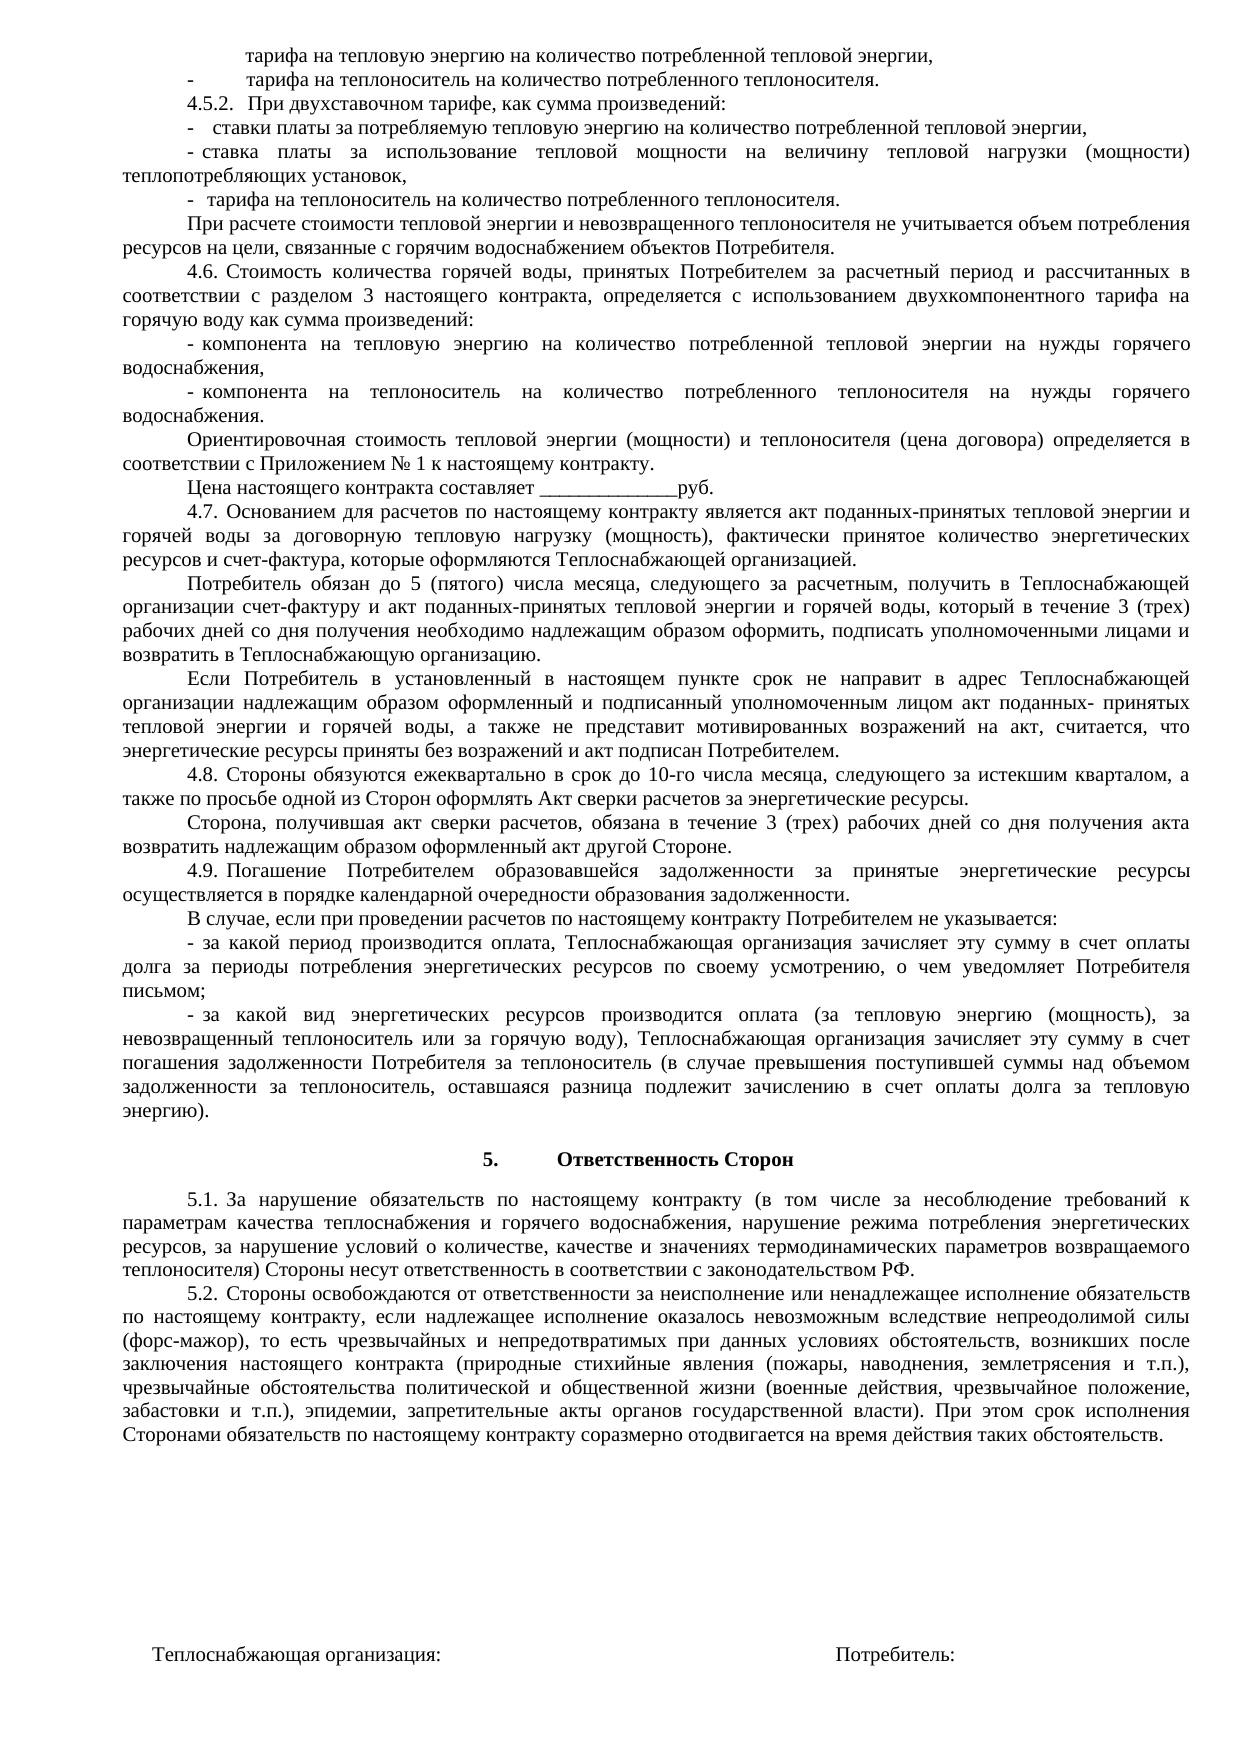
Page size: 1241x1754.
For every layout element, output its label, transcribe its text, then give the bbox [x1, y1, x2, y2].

list тарифа на теплоноситель на количество потребленного теплоносителя. [122, 187, 1191, 211]
text Сторона, получившая акт сверки расчетов, обязана в течение 3 (трех) рабочих дней со дня получения акта возвратить надлежащим образом оформленный акт другой Стороне. [122, 810, 1191, 858]
list ставки платы за потребляемую тепловую энергию на количество потребленной тепловой энергии, [122, 116, 1191, 139]
list Стороны обязуются ежеквартально в срок до 10-го числа месяца, следующего за истекшим кварталом, а также по просьбе одной из Сторон оформлять Акт сверки расчетов за энергетические ресурсы. [122, 762, 1191, 810]
list Ответственность Сторон [483, 1149, 1191, 1170]
text В случае, если при проведении расчетов по настоящему контракту Потребителем не указывается: [122, 906, 1191, 930]
list за какой вид энергетических ресурсов производится оплата (за тепловую энергию (мощность), за невозвращенный теплоноситель или за горячую воду), Теплоснабжающая организация зачисляет эту сумму в счет погашения задолженности Потребителя за теплоноситель (в случае превышения поступившей суммы над объемом задолженности за теплоноситель, оставшаяся разница подлежит зачислению в счет оплаты долга за тепловую энергию). [122, 1002, 1191, 1122]
text Если Потребитель в установленный в настоящем пункте срок не направит в адрес Теплоснабжающей организации надлежащим образом оформленный и подписанный уполномоченным лицом акт поданных- принятых тепловой энергии и горячей воды, а также не представит мотивированных возражений на акт, считается, что энергетические ресурсы приняты без возражений и акт подписан Потребителем. [122, 667, 1191, 762]
list За нарушение обязательств по настоящему контракту (в том числе за несоблюдение требований к параметрам качества теплоснабжения и горячего водоснабжения, нарушение режима потребления энергетических ресурсов, за нарушение условий о количестве, качестве и значениях термодинамических параметров возвращаемого теплоносителя) Стороны несут ответственность в соответствии с законодательством РФ. [122, 1187, 1191, 1281]
text При расчете стоимости тепловой энергии и невозвращенного теплоносителя не учитывается объем потребления ресурсов на цели, связанные с горячим водоснабжением объектов Потребителя. [122, 211, 1191, 259]
list ставка платы за использование тепловой мощности на величину тепловой нагрузки (мощности) теплопотребляющих установок, [122, 139, 1191, 187]
text тарифа на тепловую энергию на количество потребленной тепловой энергии, [245, 44, 1191, 68]
list При двухставочном тарифе, как сумма произведений: [122, 92, 1191, 116]
list компонента на тепловую энергию на количество потребленной тепловой энергии на нужды горячего водоснабжения, [122, 331, 1191, 379]
list Стоимость количества горячей воды, принятых Потребителем за расчетный период и рассчитанных в соответствии с разделом 3 настоящего контракта, определяется с использованием двухкомпонентного тарифа на горячую воду как сумма произведений: [122, 259, 1191, 331]
text Потребитель обязан до 5 (пятого) числа месяца, следующего за расчетным, получить в Теплоснабжающей организации счет-фактуру и акт поданных-принятых тепловой энергии и горячей воды, который в течение 3 (трех) рабочих дней со дня получения необходимо надлежащим образом оформить, подписать уполномоченными лицами и возвратить в Теплоснабжающую организацию. [122, 571, 1191, 667]
text Ориентировочная стоимость тепловой энергии (мощности) и теплоносителя (цена договора) определяется в соответствии с Приложением № 1 к настоящему контракту. [122, 427, 1191, 475]
list компонента на теплоноситель на количество потребленного теплоносителя на нужды горячего водоснабжения. [122, 379, 1191, 427]
text Цена настоящего контракта составляет руб. [122, 475, 1191, 499]
list тарифа на теплоноситель на количество потребленного теплоносителя. [122, 68, 1191, 92]
list Основанием для расчетов по настоящему контракту является акт поданных-принятых тепловой энергии и горячей воды за договорную тепловую нагрузку (мощность), фактически принятое количество энергетических ресурсов и счет-фактура, которые оформляются Теплоснабжающей организацией. [122, 499, 1191, 571]
list Стороны освобождаются от ответственности за неисполнение или ненадлежащее исполнение обязательств по настоящему контракту, если надлежащее исполнение оказалось невозможным вследствие непреодолимой силы (форс-мажор), то есть чрезвычайных и непредотвратимых при данных условиях обстоятельств, возникших после заключения настоящего контракта (природные стихийные явления (пожары, наводнения, землетрясения и т.п.), чрезвычайные обстоятельства политической и общественной жизни (военные действия, чрезвычайное положение, забастовки и т.п.), эпидемии, запретительные акты органов государственной власти). При этом срок исполнения Сторонами обязательств по настоящему контракту соразмерно отодвигается на время действия таких обстоятельств. [122, 1281, 1191, 1446]
list Погашение Потребителем образовавшейся задолженности за принятые энергетические ресурсы осуществляется в порядке календарной очередности образования задолженности. [122, 858, 1191, 906]
list за какой период производится оплата, Теплоснабжающая организация зачисляет эту сумму в счет оплаты долга за периоды потребления энергетических ресурсов по своему усмотрению, о чем уведомляет Потребителя письмом; [122, 930, 1191, 1002]
